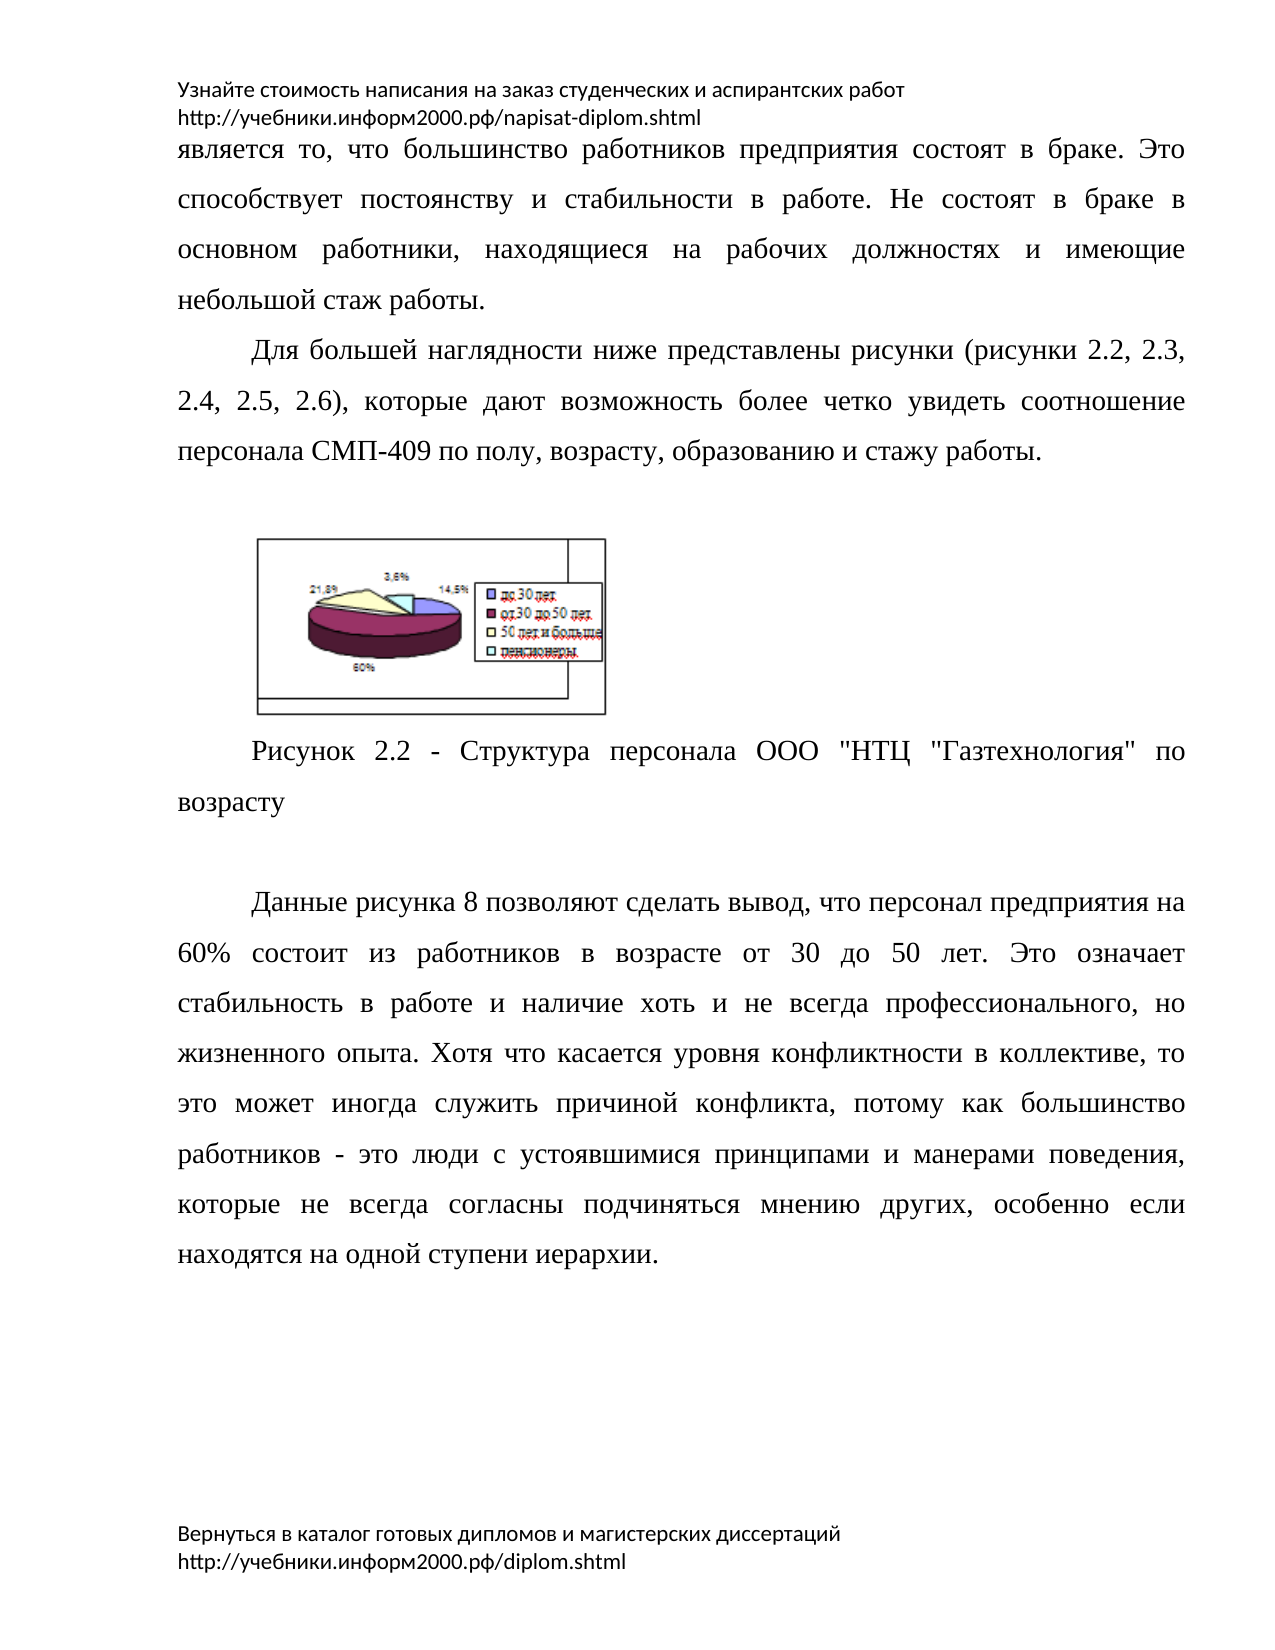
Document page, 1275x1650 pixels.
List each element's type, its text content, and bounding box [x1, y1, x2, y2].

text Для большей наглядности ниже представлены рисунки (рисунки 2.2, 2.3, 2.4, 2.5, 2.6), которые дают возможность более четко увидеть соотношение персонала СМП-409 по полу, возрасту, образованию и стажу работы. [177, 332, 1186, 466]
text Данные рисунка 8 позволяют сделать вывод, что персонал предприятия на 60% состоит из работников в возрасте от 30 до 50 лет. Это означает стабильность в работе и наличие хоть и не всегда профессионального, но жизненного опыта. Хотя что касается уровня конфликтности в коллективе, то это может иногда служить причиной конфликта, потому как большинство работников - это люди с устоявшимися принципами и манерами поведения, которые не всегда согласны подчиняться мнению других, особенно если находятся на одной ступени иерархии. [177, 884, 1186, 1270]
text Рисунок 2.2 - Структура персонала ООО "НТЦ "Газтехнология" по возрасту [177, 733, 1186, 817]
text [177, 131, 1186, 316]
